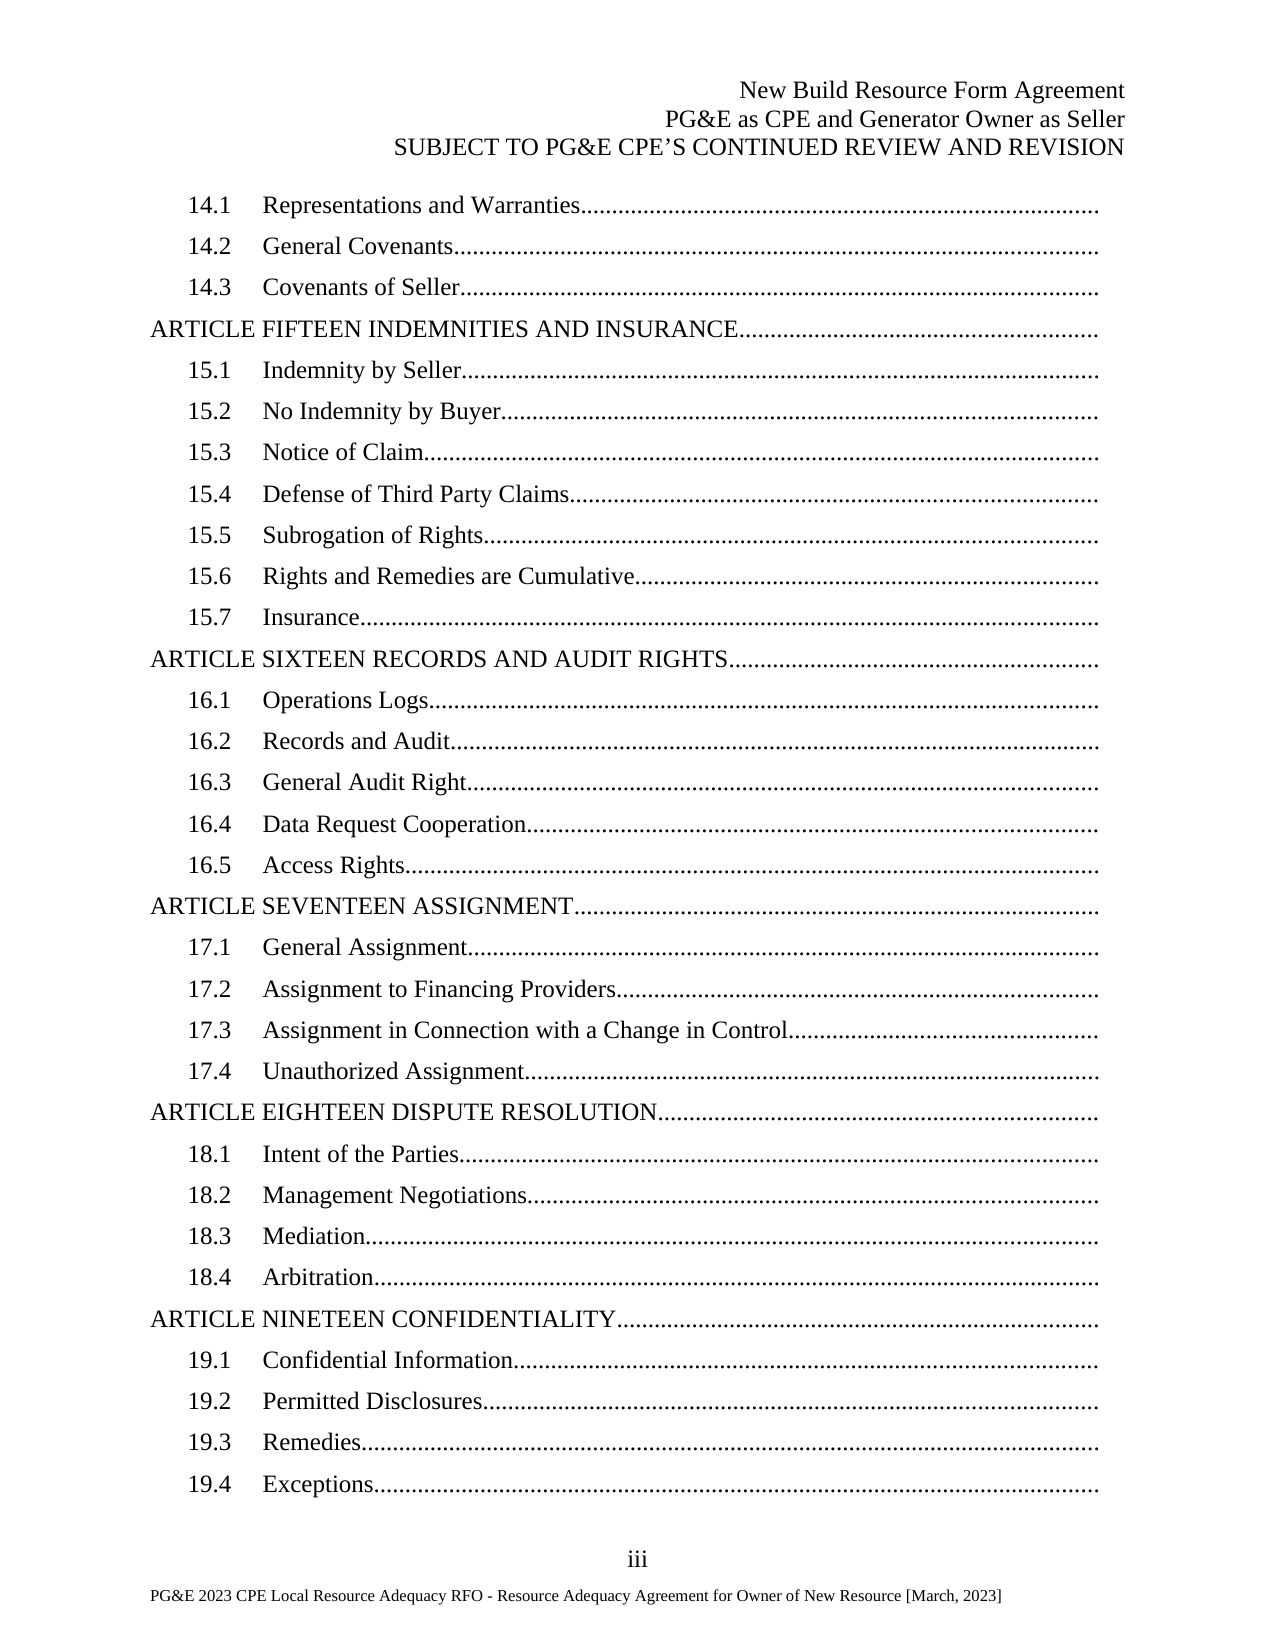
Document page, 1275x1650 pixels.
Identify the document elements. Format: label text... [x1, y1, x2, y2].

text 19.1 Confidential Information 39 [187, 1345, 1050, 1374]
text 16.4 Data Request Cooperation 35 [187, 809, 1050, 837]
text 19.3 Remedies 40 [187, 1427, 1050, 1456]
text 18.1 Intent of the Parties 37 [187, 1139, 1050, 1167]
text 14.3 Covenants of Seller 29 [187, 272, 1050, 301]
text 14.2 General Covenants 29 [187, 231, 1050, 260]
text 17.3 Assignment in Connection with a Change in Control 36 [187, 1015, 1050, 1044]
text 15.2 No Indemnity by Buyer 31 [187, 396, 1050, 425]
text 15.5 Subrogation of Rights 32 [187, 520, 1050, 549]
text 17.2 Assignment to Financing Providers 36 [187, 974, 1050, 1002]
text 17.4 Unauthorized Assignment 37 [187, 1056, 1050, 1085]
text 18.3 Mediation 38 [187, 1221, 1050, 1250]
text 15.3 Notice of Claim 31 [187, 437, 1050, 466]
text 14.1 Representations and Warranties. 28 [187, 190, 1050, 219]
text 15.4 Defense of Third Party Claims 32 [187, 479, 1050, 507]
text Article Nineteen CONFIDENTIALITY 39 [150, 1304, 1050, 1332]
text 15.7 Insurance 33 [187, 602, 1050, 631]
text Article Fifteen INDEMNITIES AND INSURANCE 30 [150, 314, 1050, 342]
text 19.2 Permitted Disclosures 39 [187, 1386, 1050, 1415]
text 17.1 General Assignment 36 [187, 932, 1050, 961]
text 16.2 Records and Audit. 35 [187, 726, 1050, 755]
text 18.4 Arbitration 38 [187, 1262, 1050, 1291]
text 16.3 General Audit Right 35 [187, 767, 1050, 796]
text Article Eighteen DISPUTE RESOLUTION 37 [150, 1097, 1050, 1126]
text Article Seventeen ASSIGNMENT 36 [150, 891, 1050, 920]
text 18.2 Management Negotiations. 37 [187, 1180, 1050, 1209]
text 19.4 Exceptions 40 [187, 1469, 1050, 1497]
text 16.1 Operations Logs 34 [187, 685, 1050, 714]
text 15.6 Rights and Remedies are Cumulative 33 [187, 561, 1050, 590]
text 16.5 Access Rights 36 [187, 850, 1050, 879]
text 15.1 Indemnity by Seller 30 [187, 355, 1050, 384]
text Article Sixteen RECORDS AND AUDIT RIGHTS 34 [150, 644, 1050, 672]
